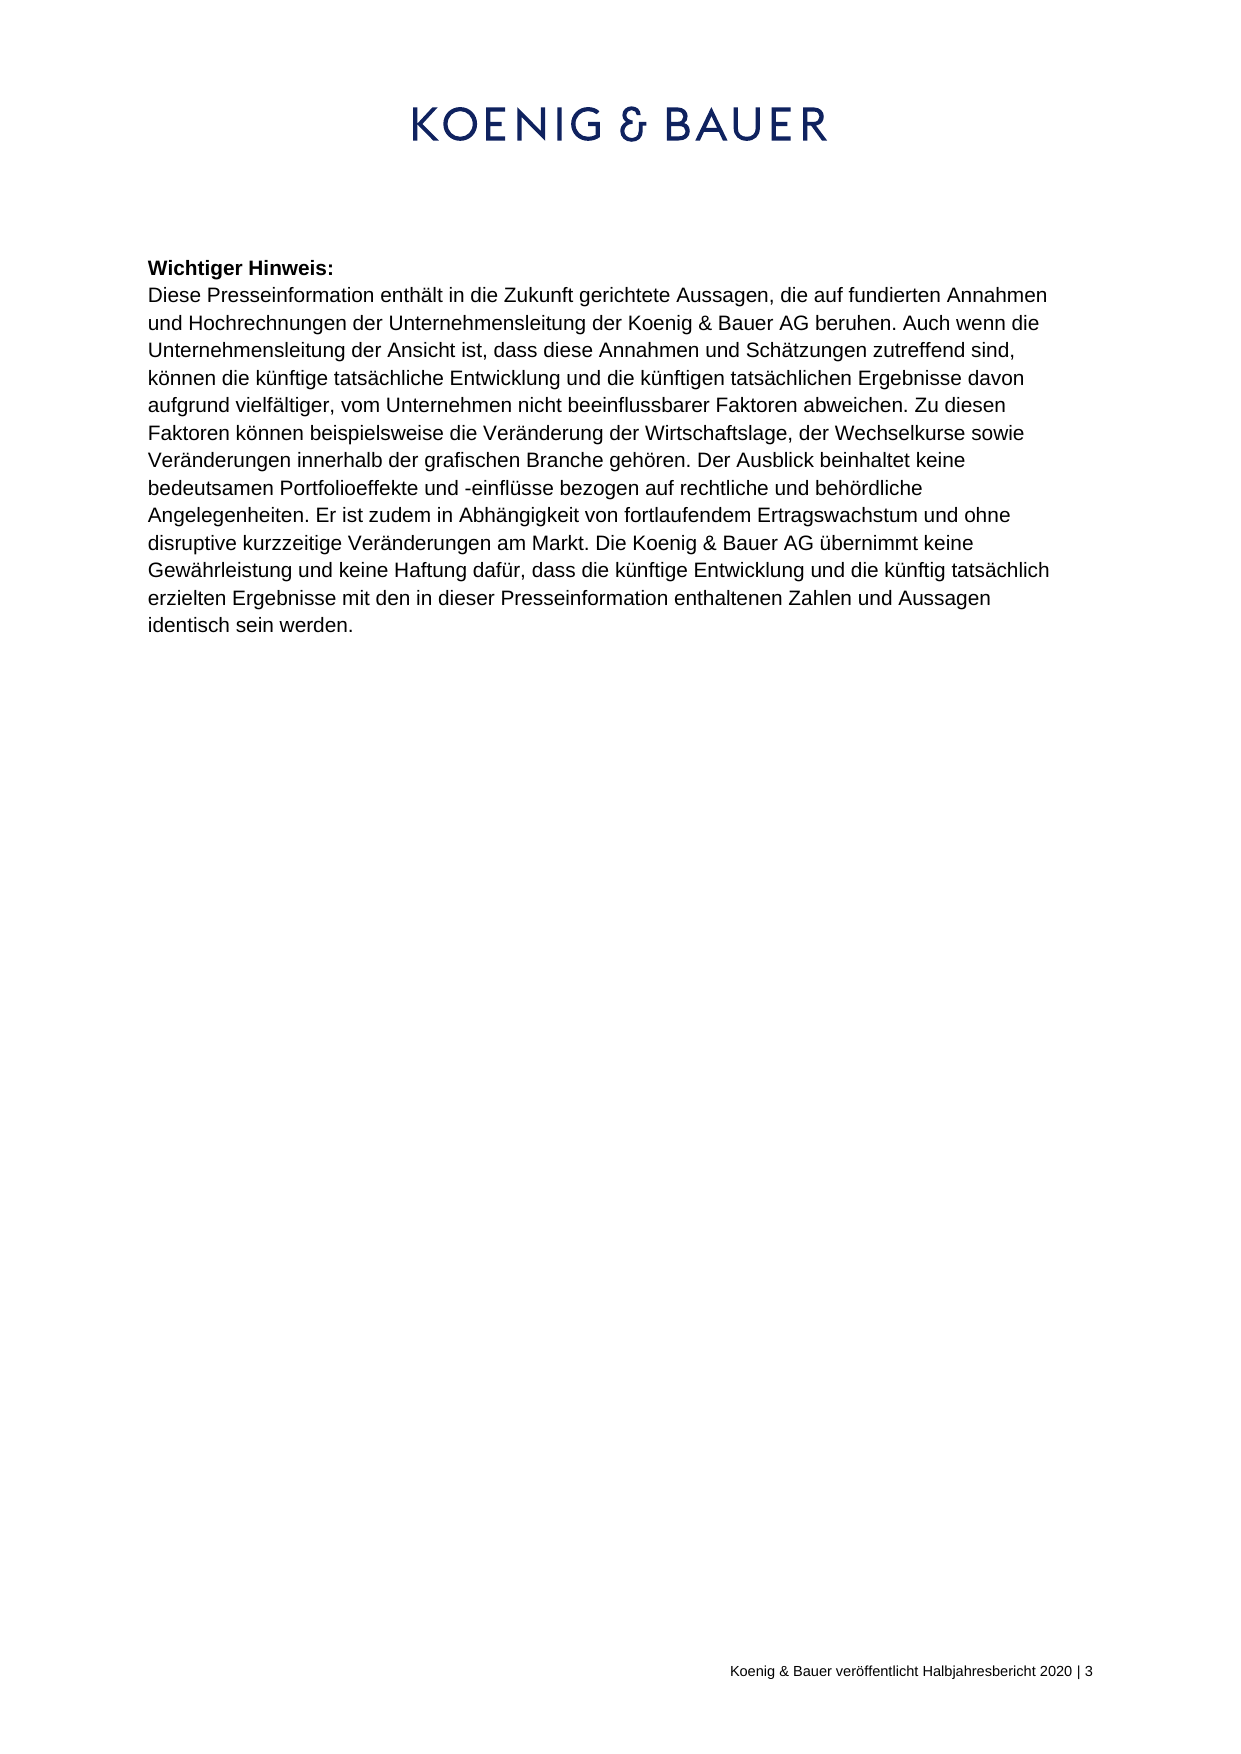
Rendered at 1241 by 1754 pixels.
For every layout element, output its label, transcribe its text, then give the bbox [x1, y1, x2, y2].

text Diese Presseinformation enthält in die Zukunft gerichtete Aussagen, die auf fundierten Annahmen und Hochrechnungen der Unternehmensleitung der Koenig & Bauer AG beruhen. Auch wenn die Unternehmensleitung der Ansicht ist, dass diese Annahmen und Schätzungen zutreffend sind, können die künftige tatsächliche Entwicklung und die künftigen tatsächlichen Ergebnisse davon aufgrund vielfältiger, vom Unternehmen nicht beeinflussbarer Faktoren abweichen. Zu diesen Faktoren können beispielsweise die Veränderung der Wirtschaftslage, der Wechselkurse sowie Veränderungen innerhalb der grafischen Branche gehören. Der Ausblick beinhaltet keine bedeutsamen Portfolioeffekte und -einflüsse bezogen auf rechtliche und behördliche Angelegenheiten. Er ist zudem in Abhängigkeit von fortlaufendem Ertragswachstum und ohne disruptive kurzzeitige Veränderungen am Markt. Die Koenig & Bauer AG übernimmt keine Gewährleistung und keine Haftung dafür, dass die künftige Entwicklung und die künftig tatsächlich erzielten Ergebnisse mit den in dieser Presseinformation enthaltenen Zahlen und Aussagen identisch sein werden. [148, 283, 1078, 664]
subtitle Wichtiger Hinweis: [148, 256, 1092, 279]
